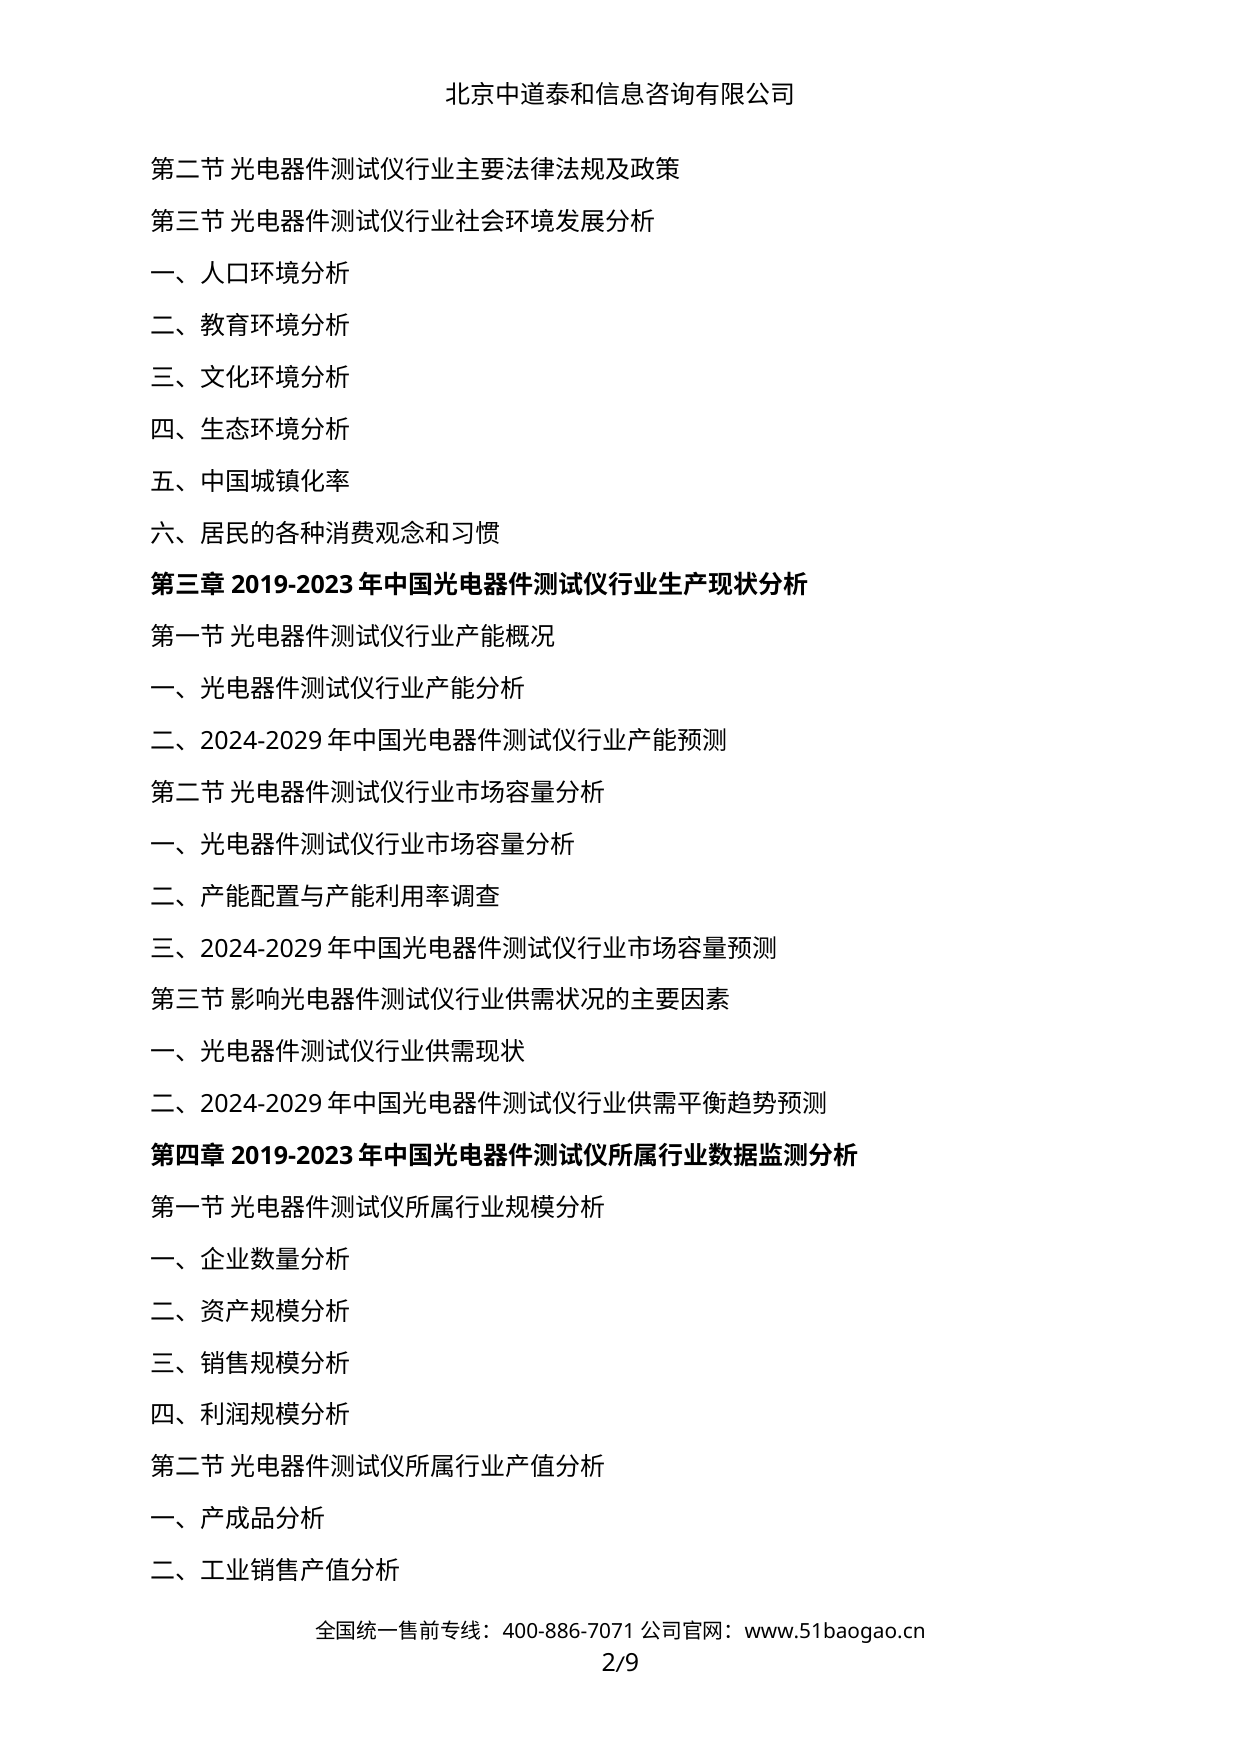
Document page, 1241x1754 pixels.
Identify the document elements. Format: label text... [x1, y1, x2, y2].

text 一、产成品分析 [150, 1499, 1090, 1535]
text 一、光电器件测试仪行业供需现状 [150, 1032, 1090, 1068]
text 六、居民的各种消费观念和习惯 [150, 513, 1090, 549]
text 四、利润规模分析 [150, 1395, 1090, 1431]
text 第二节 光电器件测试仪行业主要法律法规及政策 [150, 150, 1090, 186]
text 三、文化环境分析 [150, 357, 1090, 394]
text 三、销售规模分析 [150, 1343, 1090, 1379]
text 五、中国城镇化率 [150, 461, 1090, 497]
text 一、光电器件测试仪行业产能分析 [150, 669, 1090, 705]
text 一、人口环境分析 [150, 254, 1090, 290]
text 第一节 光电器件测试仪所属行业规模分析 [150, 1187, 1090, 1224]
text 二、产能配置与产能利用率调查 [150, 876, 1090, 912]
text 一、企业数量分析 [150, 1239, 1090, 1276]
text 二、资产规模分析 [150, 1291, 1090, 1327]
text 二、工业销售产值分析 [150, 1551, 1090, 1587]
text 第三节 光电器件测试仪行业社会环境发展分析 [150, 202, 1090, 238]
text 第一节 光电器件测试仪行业产能概况 [150, 617, 1090, 653]
text 二、2024-2029年中国光电器件测试仪行业供需平衡趋势预测 [150, 1084, 1090, 1120]
text 二、教育环境分析 [150, 306, 1090, 342]
text 第三章 2019-2023年中国光电器件测试仪行业生产现状分析 [150, 565, 1090, 601]
text 第二节 光电器件测试仪行业市场容量分析 [150, 772, 1090, 809]
text 第二节 光电器件测试仪所属行业产值分析 [150, 1447, 1090, 1483]
text 第三节 影响光电器件测试仪行业供需状况的主要因素 [150, 980, 1090, 1016]
text 一、光电器件测试仪行业市场容量分析 [150, 824, 1090, 861]
text 四、生态环境分析 [150, 409, 1090, 446]
text 三、2024-2029年中国光电器件测试仪行业市场容量预测 [150, 928, 1090, 964]
text 二、2024-2029年中国光电器件测试仪行业产能预测 [150, 721, 1090, 757]
text 第四章 2019-2023年中国光电器件测试仪所属行业数据监测分析 [150, 1136, 1090, 1172]
